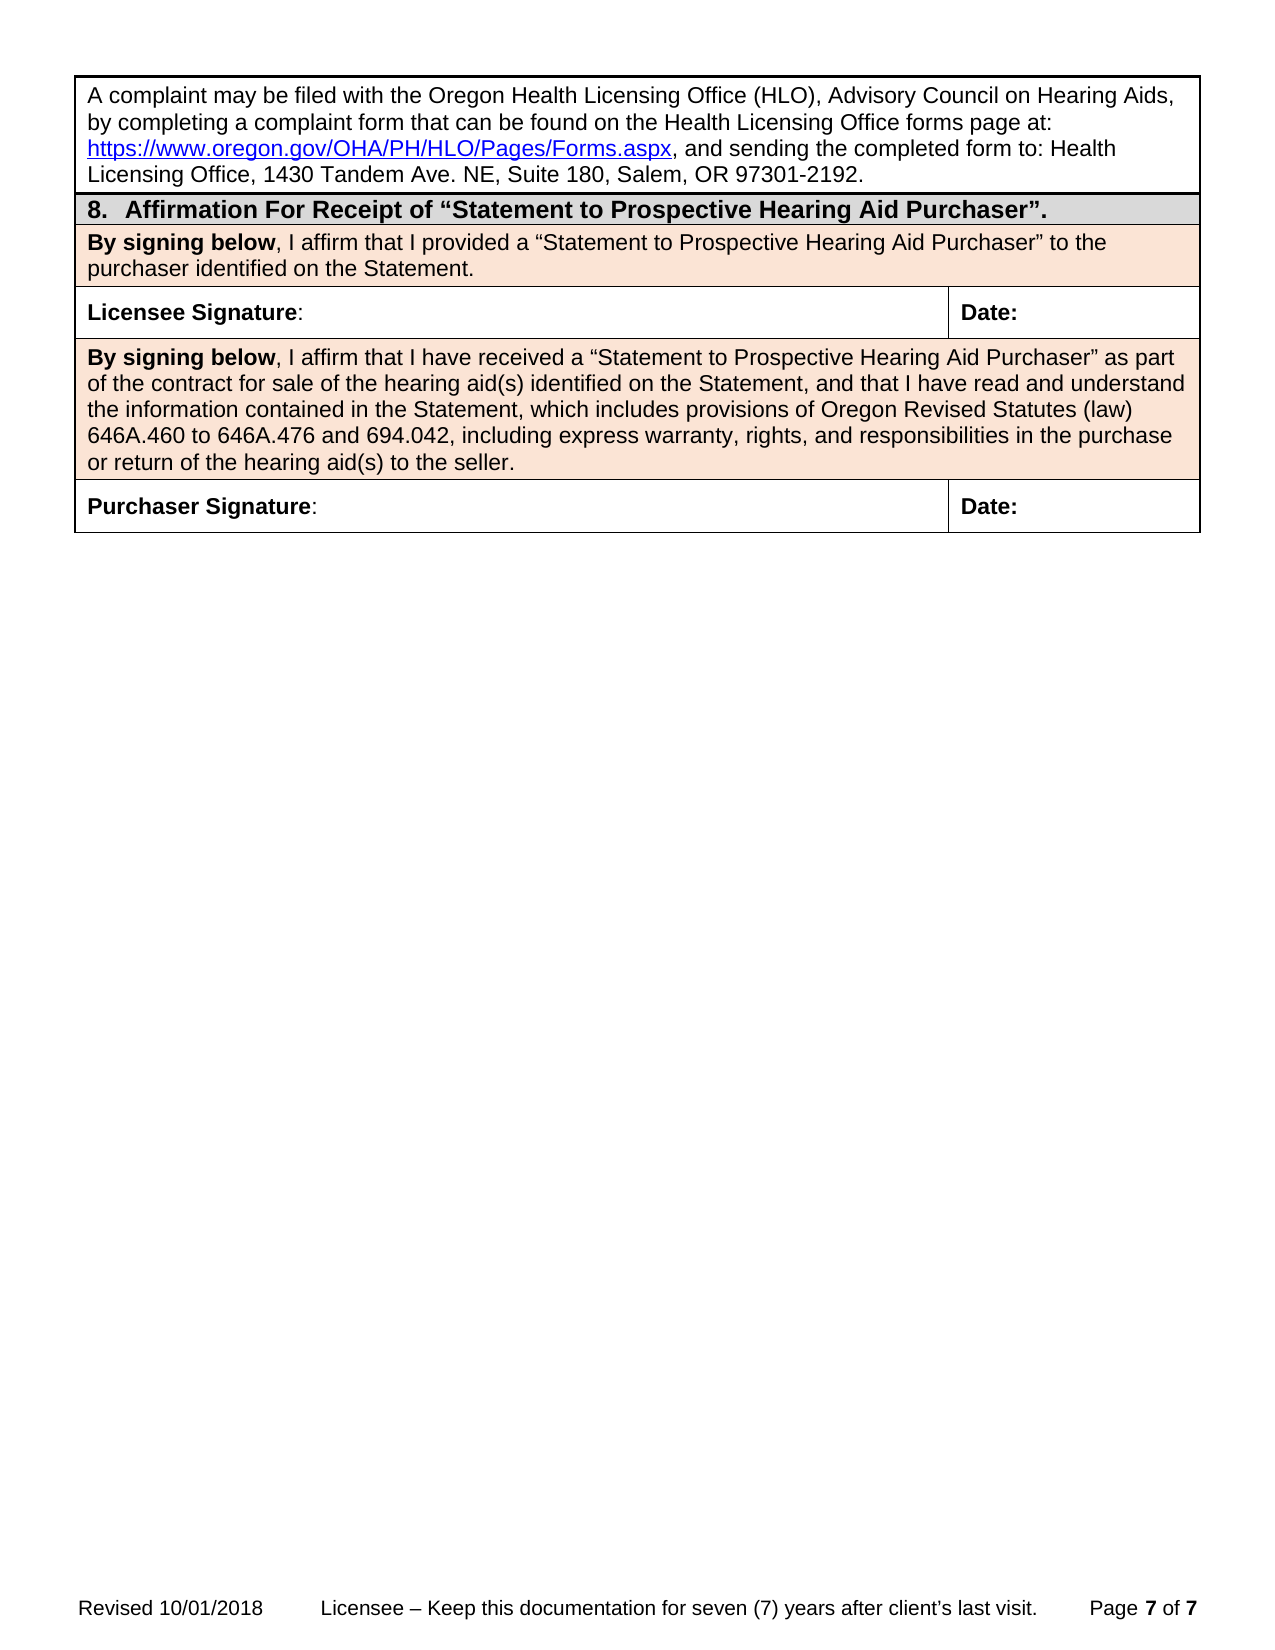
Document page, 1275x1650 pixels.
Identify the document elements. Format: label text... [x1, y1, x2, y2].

table_cell By signing below, I affirm that I have received a “Statement to Prospective Hearing Aid Purchaser” as part of the contract for sale of the hearing aid(s) identified on the Statement, and that I have read and understand the information contained in the Statement, which includes provisions of Oregon Revised Statutes (law) 646A.460 to 646A.476 and 694.042, including express warranty, rights, and responsibilities in the purchase or return of the hearing aid(s) to the seller. [76, 339, 1199, 479]
table_cell Date: [949, 287, 1199, 338]
table_cell Purchaser Signature: [76, 480, 948, 532]
table_cell Licensee Signature: [76, 287, 948, 338]
table_cell Date: [949, 480, 1199, 532]
table_cell By signing below, I affirm that I provided a “Statement to Prospective Hearing Aid Purchaser” to the purchaser identified on the Statement. [76, 225, 1199, 286]
table_cell 8. Affirmation For Receipt of “Statement to Prospective Hearing Aid Purchaser”. [76, 195, 1199, 224]
table_cell A complaint may be filed with the Oregon Health Licensing Office (HLO), Advisory Council on Hearing Aids, by completing a complaint form that can be found on the Health Licensing Office forms page at: https://www.oregon.gov/OHA/PH/HLO/Pages/Forms.aspx, and sending the completed form to: Health Licensing Office, 1430 Tandem Ave. NE, Suite 180, Salem, OR 97301-2192. [76, 78, 1199, 192]
